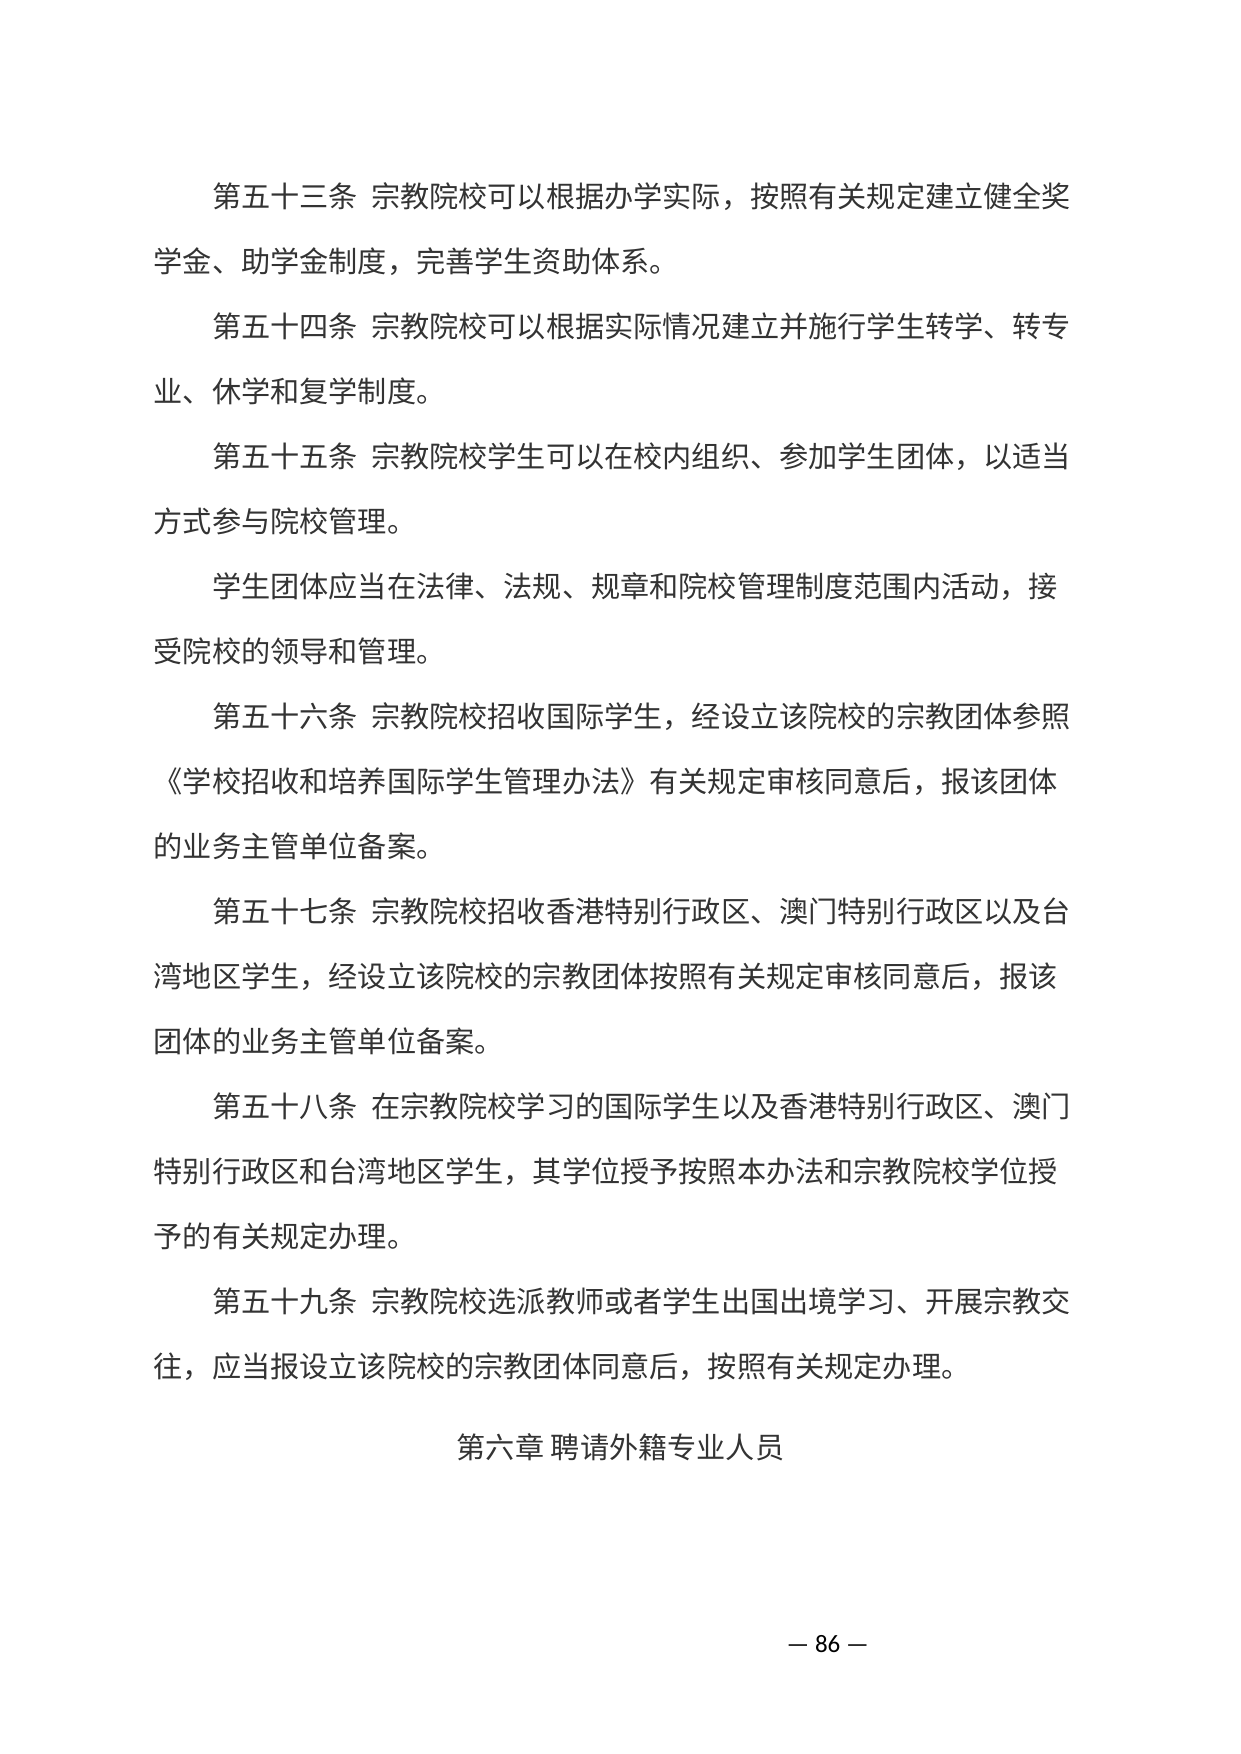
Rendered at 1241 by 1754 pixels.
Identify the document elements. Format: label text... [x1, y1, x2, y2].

text 第五十六条 宗教院校招收国际学生，经设立该院校的宗教团体参照《学校招收和培养国际学生管理办法》有关规定审核同意后，报该团体的业务主管单位备案。 [153, 682, 1087, 877]
text 第五十三条 宗教院校可以根据办学实际，按照有关规定建立健全奖学金、助学金制度，完善学生资助体系。 [153, 162, 1087, 292]
text 第五十七条 宗教院校招收香港特别行政区、澳门特别行政区以及台湾地区学生，经设立该院校的宗教团体按照有关规定审核同意后，报该团体的业务主管单位备案。 [153, 877, 1087, 1072]
text 第五十四条 宗教院校可以根据实际情况建立并施行学生转学、转专业、休学和复学制度。 [153, 292, 1087, 422]
text 学生团体应当在法律、法规、规章和院校管理制度范围内活动，接受院校的领导和管理。 [153, 552, 1087, 682]
text 第六章 聘请外籍专业人员 [153, 1413, 1087, 1478]
text 第五十八条 在宗教院校学习的国际学生以及香港特别行政区、澳门特别行政区和台湾地区学生，其学位授予按照本办法和宗教院校学位授予的有关规定办理。 [153, 1072, 1087, 1267]
text 第五十五条 宗教院校学生可以在校内组织、参加学生团体，以适当方式参与院校管理。 [153, 422, 1087, 552]
text 第五十九条 宗教院校选派教师或者学生出国出境学习、开展宗教交往，应当报设立该院校的宗教团体同意后，按照有关规定办理。 [153, 1267, 1087, 1397]
